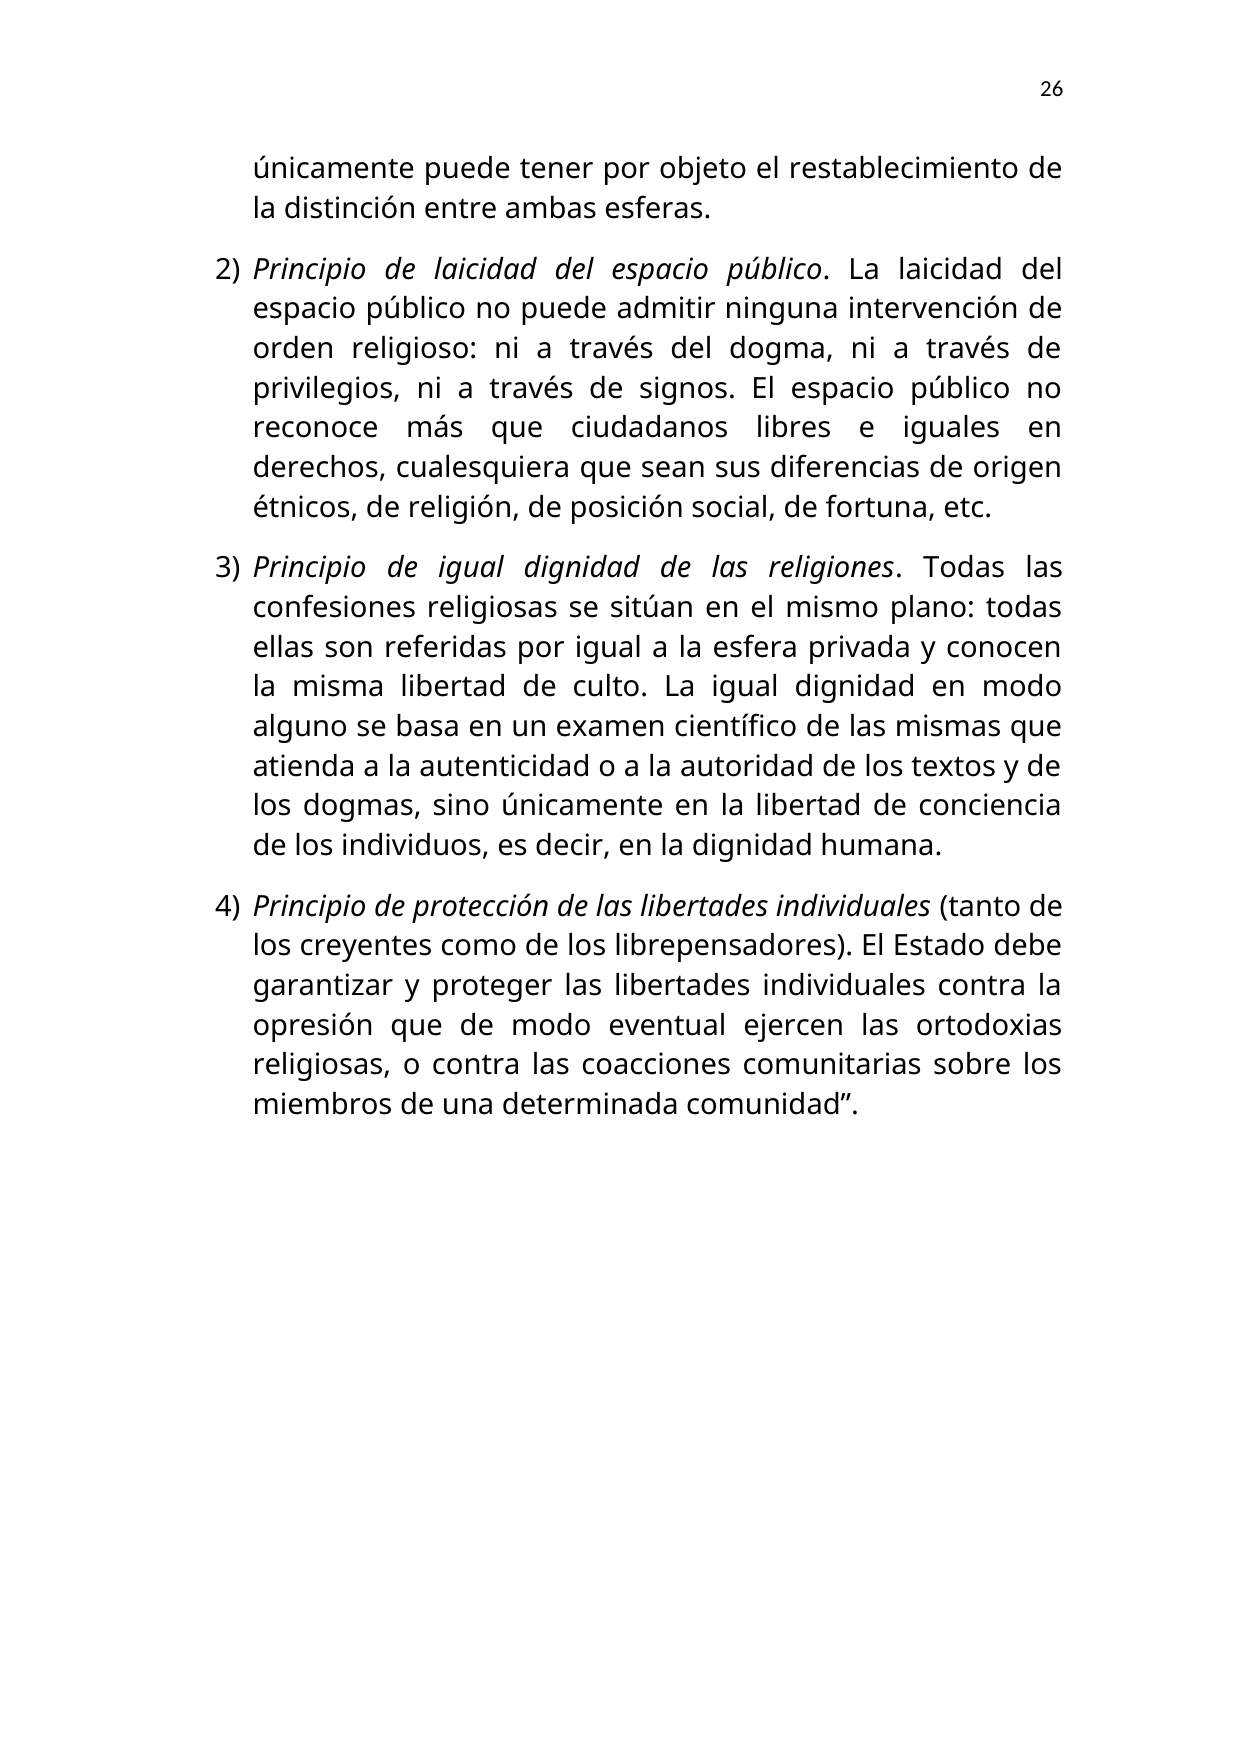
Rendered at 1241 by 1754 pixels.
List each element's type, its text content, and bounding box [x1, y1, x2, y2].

list Principio de igual dignidad de las religiones. Todas las confesiones religiosas se sitúan en el mismo plano: todas ellas son referidas por igual a la esfera privada y conocen la misma libertad de culto. La igual dignidad en modo alguno se basa en un examen científico de las mismas que atienda a la autenticidad o a la autoridad de los textos y de los dogmas, sino únicamente en la libertad de conciencia de los individuos, es decir, en la dignidad humana. [215, 547, 1063, 864]
list Principio de protección de las libertades individuales (tanto de los creyentes como de los librepensadores). El Estado debe garantizar y proteger las libertades individuales contra la opresión que de modo eventual ejercen las ortodoxias religiosas, o contra las coacciones comunitarias sobre los miembros de una determinada comunidad”. [215, 885, 1063, 1123]
list Principio de laicidad del espacio público. La laicidad del espacio público no puede admitir ninguna intervención de orden religioso: ni a través del dogma, ni a través de privilegios, ni a través de signos. El espacio público no reconoce más que ciudadanos libres e iguales en derechos, cualesquiera que sean sus diferencias de origen étnicos, de religión, de posición social, de fortuna, etc. [215, 248, 1063, 526]
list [215, 148, 1063, 227]
